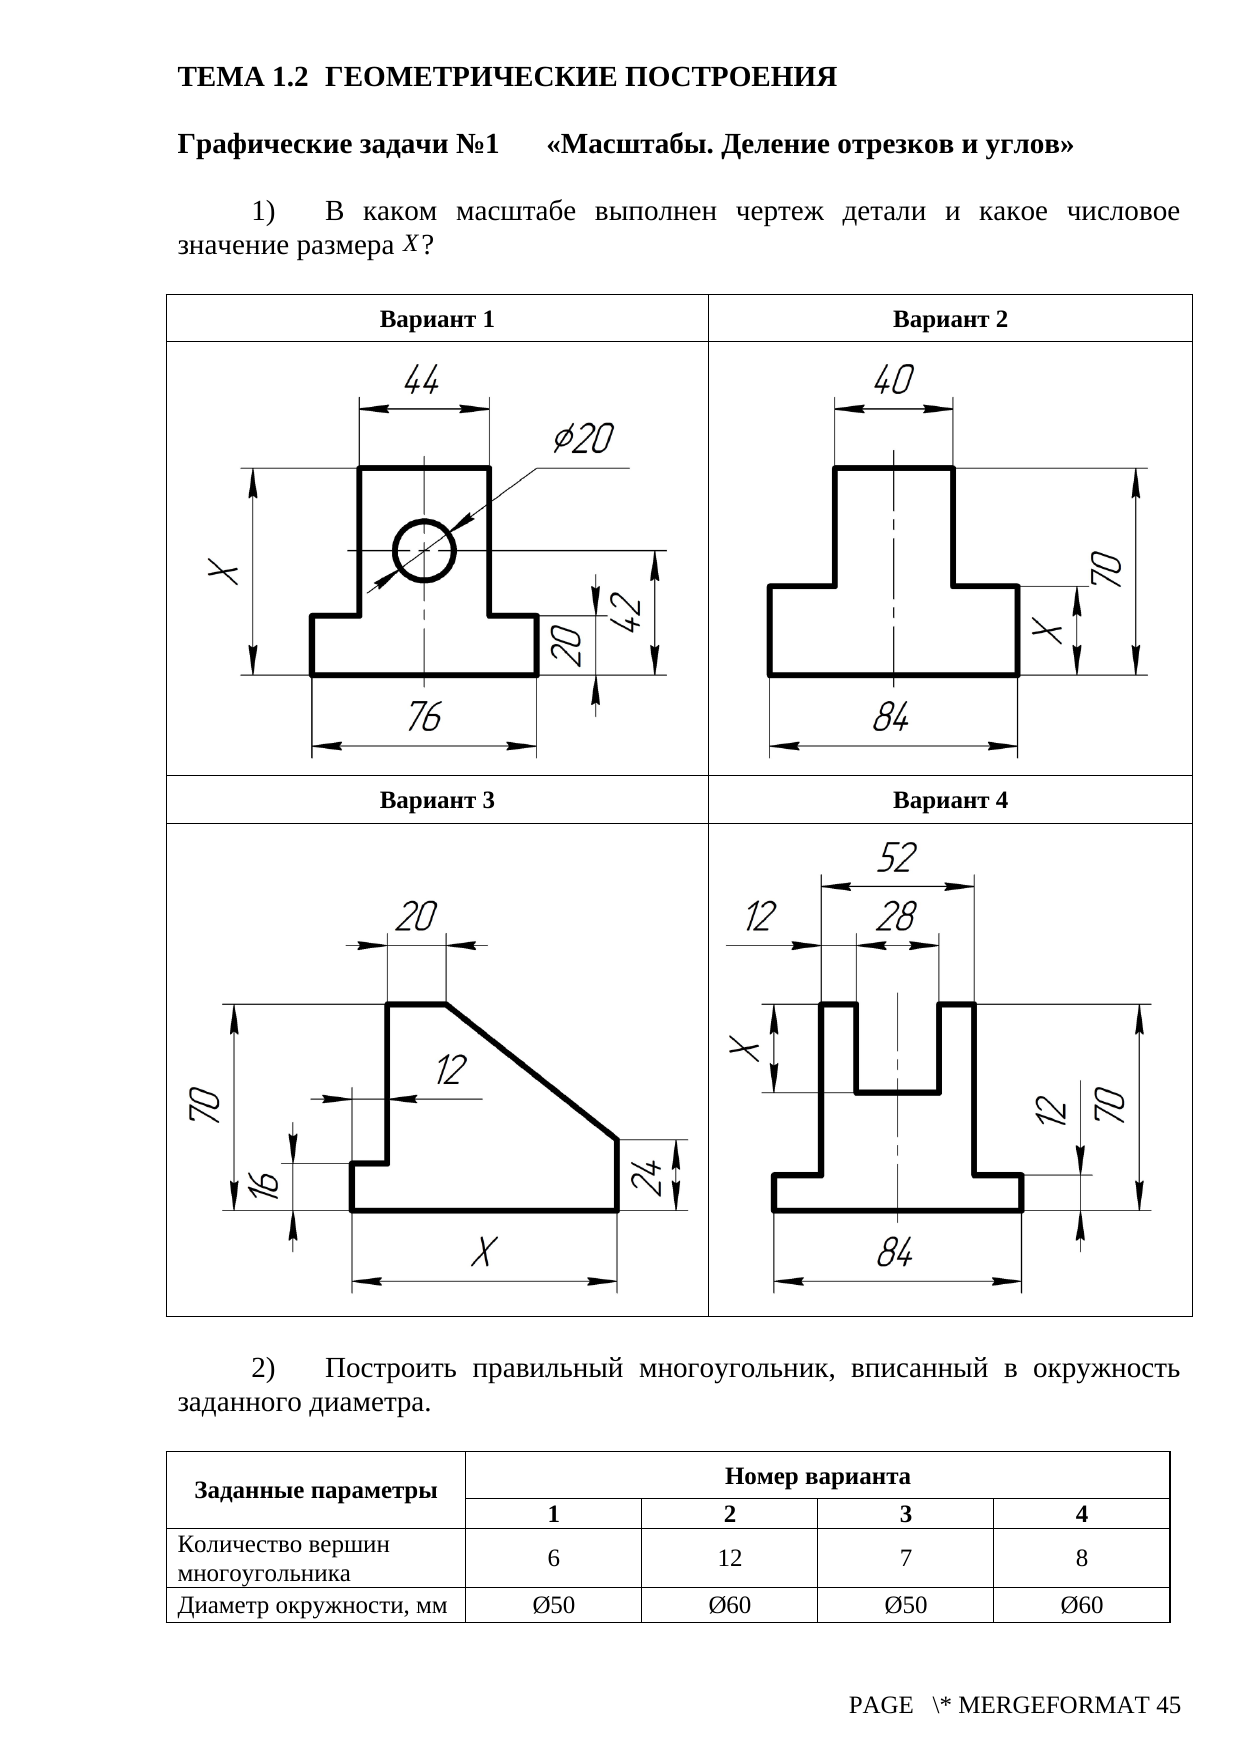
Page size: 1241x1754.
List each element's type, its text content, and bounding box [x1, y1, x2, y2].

picture [199, 352, 675, 765]
table_cell Ø60 [994, 1588, 1169, 1622]
table_cell Количество вершин многоугольника [167, 1529, 465, 1587]
table_cell 12 [642, 1529, 817, 1587]
table_cell 6 [466, 1529, 641, 1587]
table_cell Ø60 [642, 1588, 817, 1622]
table_header Вариант 1 [167, 295, 708, 341]
table_header Номер варианта [466, 1452, 1169, 1498]
table_cell Диаметр окружности, мм [167, 1588, 465, 1622]
list В каком масштабе выполнен чертеж детали и какое числовое значение размера ? [177, 193, 1181, 260]
table_cell 3 [818, 1499, 993, 1528]
table_cell Ø50 [466, 1588, 641, 1622]
table_cell 1 [466, 1499, 641, 1528]
picture [747, 352, 1154, 765]
list Построить правильный многоугольник, вписанный в окружность заданного диаметра. [177, 1350, 1181, 1417]
text ТЕМА 1.2 ГЕОМЕТРИЧЕСКИЕ ПОСТРОЕНИЯ [177, 59, 1181, 93]
table_cell [167, 342, 708, 775]
picture [720, 834, 1161, 1305]
table_cell [167, 824, 708, 1316]
table_cell [709, 824, 1192, 1316]
table_cell Ø50 [818, 1588, 993, 1622]
table_cell 8 [994, 1529, 1169, 1587]
table_header Заданные параметры [167, 1452, 465, 1528]
table_cell 7 [818, 1529, 993, 1587]
text Графические задачи №1 «Масштабы. Деление отрезков и углов» [177, 126, 1181, 160]
picture [180, 834, 695, 1305]
table_cell Вариант 3 [167, 776, 708, 823]
table_cell [709, 342, 1192, 775]
table_cell 2 [642, 1499, 817, 1528]
table_cell Вариант 4 [709, 776, 1192, 823]
table_cell 4 [994, 1499, 1169, 1528]
table_header Вариант 2 [709, 295, 1192, 341]
